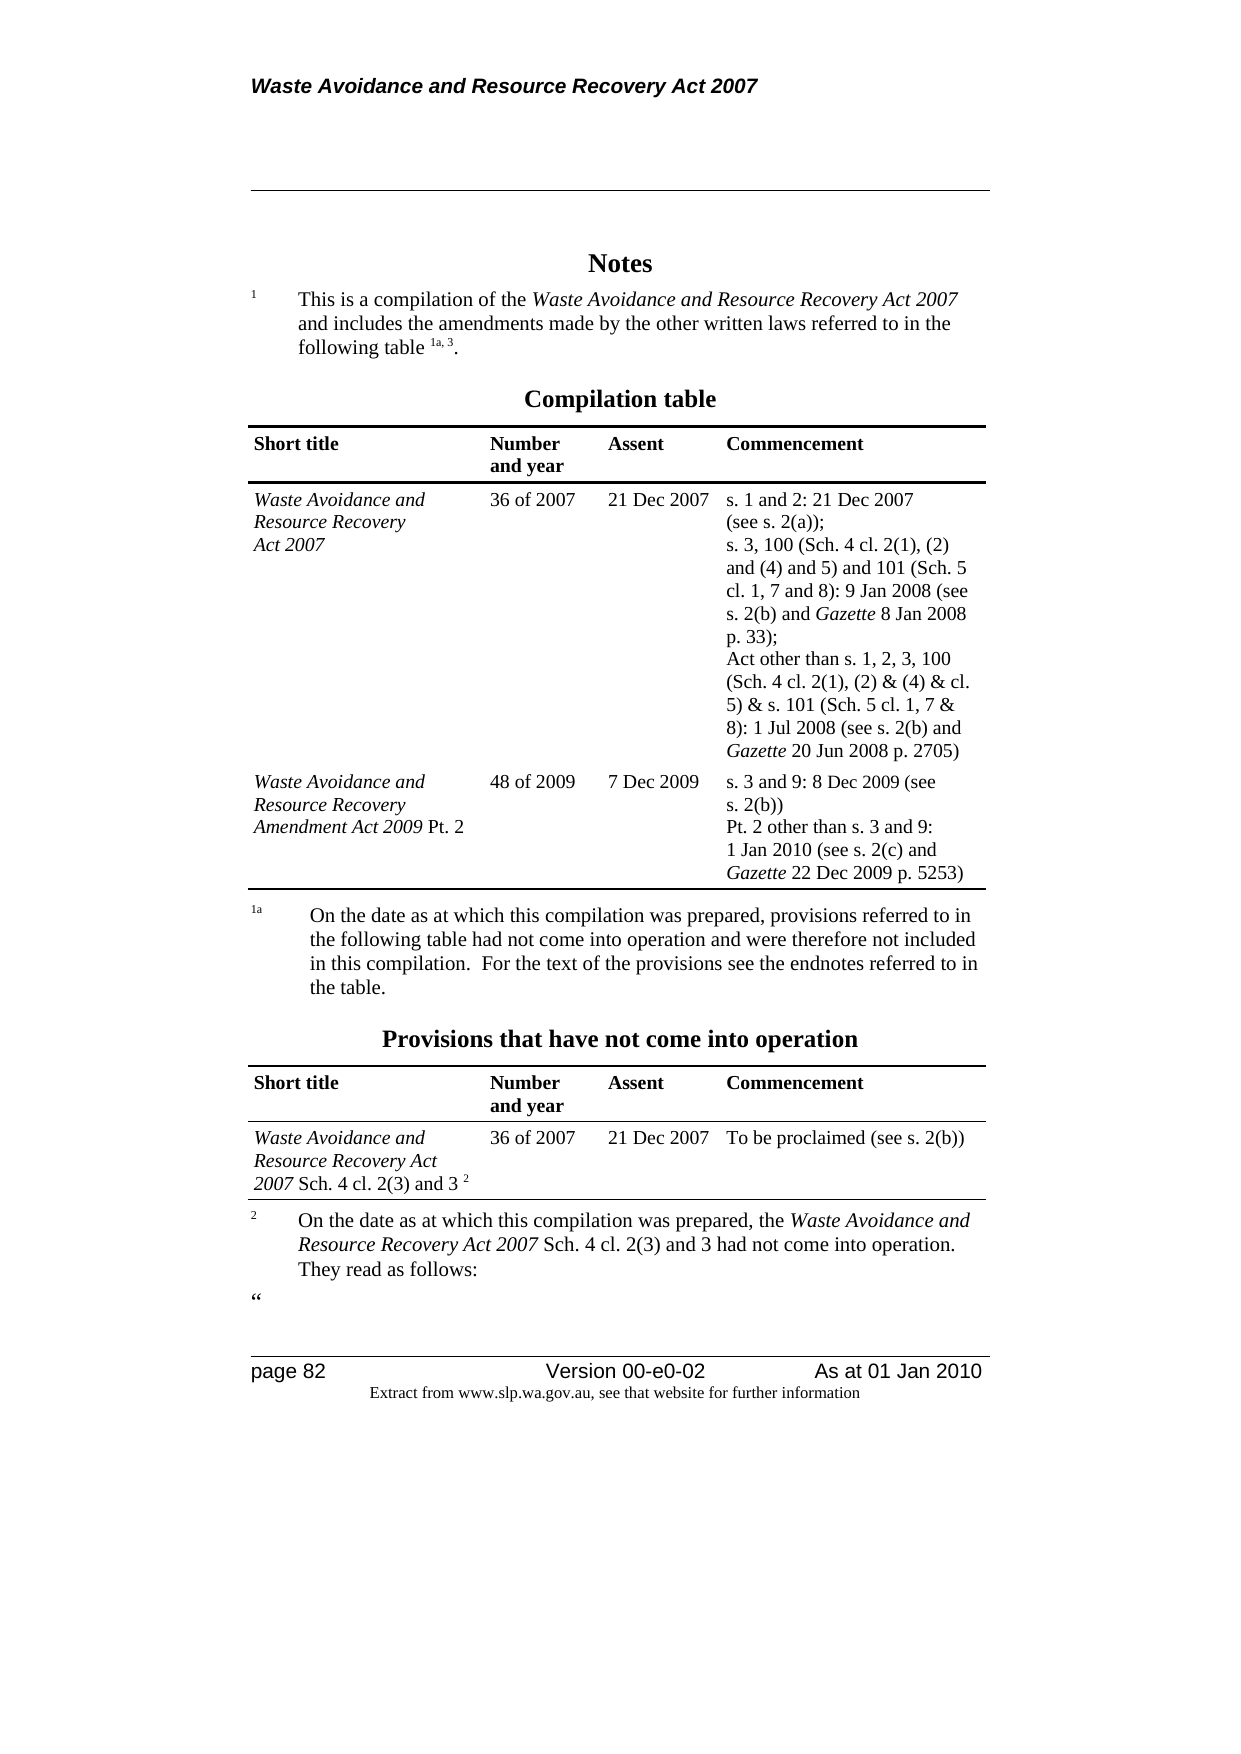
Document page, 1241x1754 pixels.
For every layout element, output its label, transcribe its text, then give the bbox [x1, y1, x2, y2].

table_header Number and year [484, 428, 602, 481]
table_header Assent [602, 428, 720, 481]
table_cell 21 Dec 2007 [602, 1122, 720, 1199]
text 1a On the date as at which this compilation was prepared, provisions referred to in the following table had not come into operation and were therefore not included in this compilation. For the text of the provisions see the endnotes referred to in the table. [251, 903, 990, 999]
text “ [251, 1287, 990, 1316]
text 2 On the date as at which this compilation was prepared, the Waste Avoidance and Resource Recovery Act 2007 Sch. 4 cl. 2(3) and 3 had not come into operation. They read as follows: [251, 1208, 990, 1281]
table_cell 7 Dec 2009 [602, 766, 720, 888]
table_cell 36 of 2007 [484, 1122, 602, 1199]
table_header Commencement [720, 428, 986, 481]
table_cell Waste Avoidance and Resource Recovery Amendment Act 2009 Pt. 2 [248, 766, 484, 888]
table_header Number and year [484, 1067, 602, 1121]
table_header Assent [602, 1067, 720, 1121]
table_header Short title [248, 1067, 484, 1121]
subtitle Compilation table [251, 384, 990, 413]
table_header Short title [248, 428, 484, 481]
table_cell 48 of 2009 [484, 766, 602, 888]
table_cell To be proclaimed (see s. 2(b)) [720, 1122, 986, 1199]
text 1 This is a compilation of the Waste Avoidance and Resource Recovery Act 2007 and includes the amendments made by the other written laws referred to in the following table 1a, 3. [251, 287, 990, 359]
table_cell 21 Dec 2007 [602, 484, 720, 766]
table_header Commencement [720, 1067, 986, 1121]
table_cell s. 1 and 2: 21 Dec 2007 (see s. 2(a)); s. 3, 100 (Sch. 4 cl. 2(1), (2) and (4) and 5) and 101 (Sch. 5 cl. 1, 7 and 8): 9 Jan 2008 (see s. 2(b) and Gazette 8 Jan 2008 p. 33); Act other than s. 1, 2, 3, 100 (Sch. 4 cl. 2(1), (2) & (4) & cl. 5) & s. 101 (Sch. 5 cl. 1, 7 & 8): 1 Jul 2008 (see s. 2(b) and Gazette 20 Jun 2008 p. 2705) [720, 484, 986, 766]
subtitle Notes [251, 247, 990, 279]
table_cell s. 3 and 9: 8 Dec 2009 (see s. 2(b)) Pt. 2 other than s. 3 and 9: 1 Jan 2010 (see s. 2(c) and Gazette 22 Dec 2009 p. 5253) [720, 766, 986, 888]
table_cell Waste Avoidance and Resource Recovery Act 2007 Sch. 4 cl. 2(3) and 3 2 [248, 1122, 484, 1199]
subtitle Provisions that have not come into operation [251, 1024, 990, 1053]
table_cell Waste Avoidance and Resource Recovery Act 2007 [248, 484, 484, 766]
table_cell 36 of 2007 [484, 484, 602, 766]
